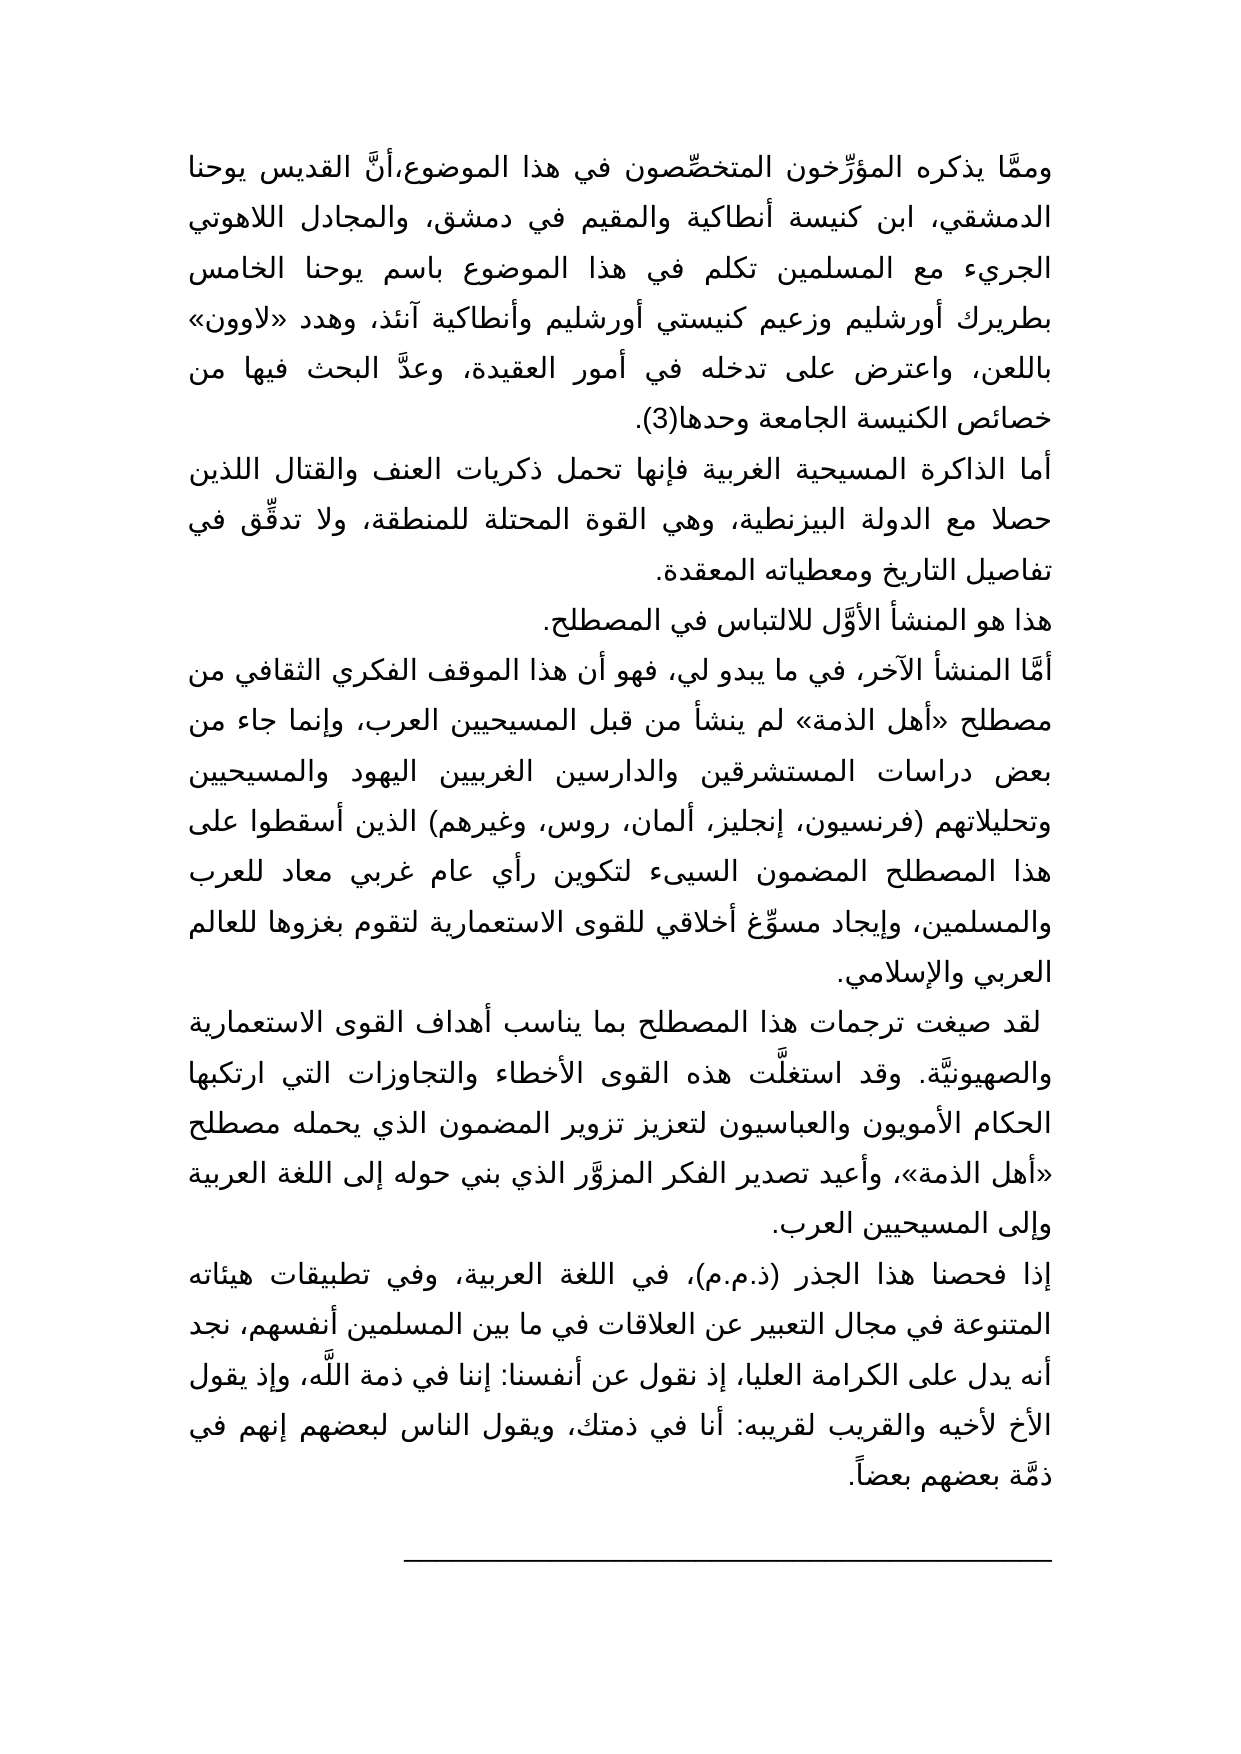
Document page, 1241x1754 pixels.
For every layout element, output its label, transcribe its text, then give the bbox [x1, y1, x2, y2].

text لقد صيغت ترجمات هذا المصطلح بما يناسب أهداف القوى الاستعمارية والصهيونيَّة. وقد استغلَّت هذه القوى الأخطاء والتجاوزات التي ارتكبها الحكام الأمويون والعباسيون لتعزيز تزوير المضمون الذي يحمله مصطلح «أهل الذمة»، وأعيد تصدير الفكر المزوَّر الذي بني حوله إلى اللغة العربية وإلى المسيحيين العرب. [187, 1005, 1053, 1240]
text أمَّا المنشأ الآخر، في ما يبدو لي، فهو أن هذا الموقف الفكري الثقافي من مصطلح «أهل الذمة» لم ينشأ من قبل المسيحيين العرب، وإنما جاء من بعض دراسات المستشرقين والدارسين الغربيين اليهود والمسيحيين وتحليلاتهم (فرنسيون، إنجليز، ألمان، روس، وغيرهم) الذين أسقطوا على هذا المصطلح المضمون السيى‏ء لتكوين رأي عام غربي معاد للعرب والمسلمين، وإيجاد مسوِّغ أخلاقي للقوى الاستعمارية لتقوم بغزوها للعالم العربي والإسلامي. [187, 653, 1053, 988]
text وممَّا يذكره المؤرِّخون المتخصِّصون في هذا الموضوع،أنَّ القديس يوحنا الدمشقي، ابن كنيسة أنطاكية والمقيم في دمشق، والمجادل اللاهوتي الجري‏ء مع المسلمين تكلم في هذا الموضوع باسم يوحنا الخامس بطريرك أورشليم وزعيم كنيستي أورشليم وأنطاكية آنئذ، وهدد «لاوون» باللعن، واعترض على تدخله في أمور العقيدة، وعدَّ البحث فيها من خصائص الكنيسة الجامعة وحدها(3). [187, 150, 1053, 435]
text إذا فحصنا هذا الجذر (ذ.م.م)، في اللغة العربية، وفي تطبيقات هيئاته المتنوعة في مجال التعبير عن العلاقات في ما بين المسلمين أنفسهم، نجد أنه يدل على الكرامة العليا، إذ نقول عن أنفسنا: إننا في ذمة اللَّه، وإذ يقول الأخ لأخيه والقريب لقريبه: أنا في ذمتك، ويقول الناس لبعضهم إنهم في ذمَّة بعضهم بعضاً. [187, 1257, 1053, 1492]
text هذا هو المنشأ الأوَّل للالتباس في المصطلح. [187, 603, 1053, 636]
text ________________________________________ [187, 1529, 1053, 1563]
text أما الذاكرة المسيحية الغربية فإنها تحمل ذكريات العنف والقتال اللذين حصلا مع الدولة البيزنطية، وهي القوة المحتلة للمنطقة، ولا تدقِّق في تفاصيل التاريخ ومعطياته المعقدة. [187, 452, 1053, 586]
